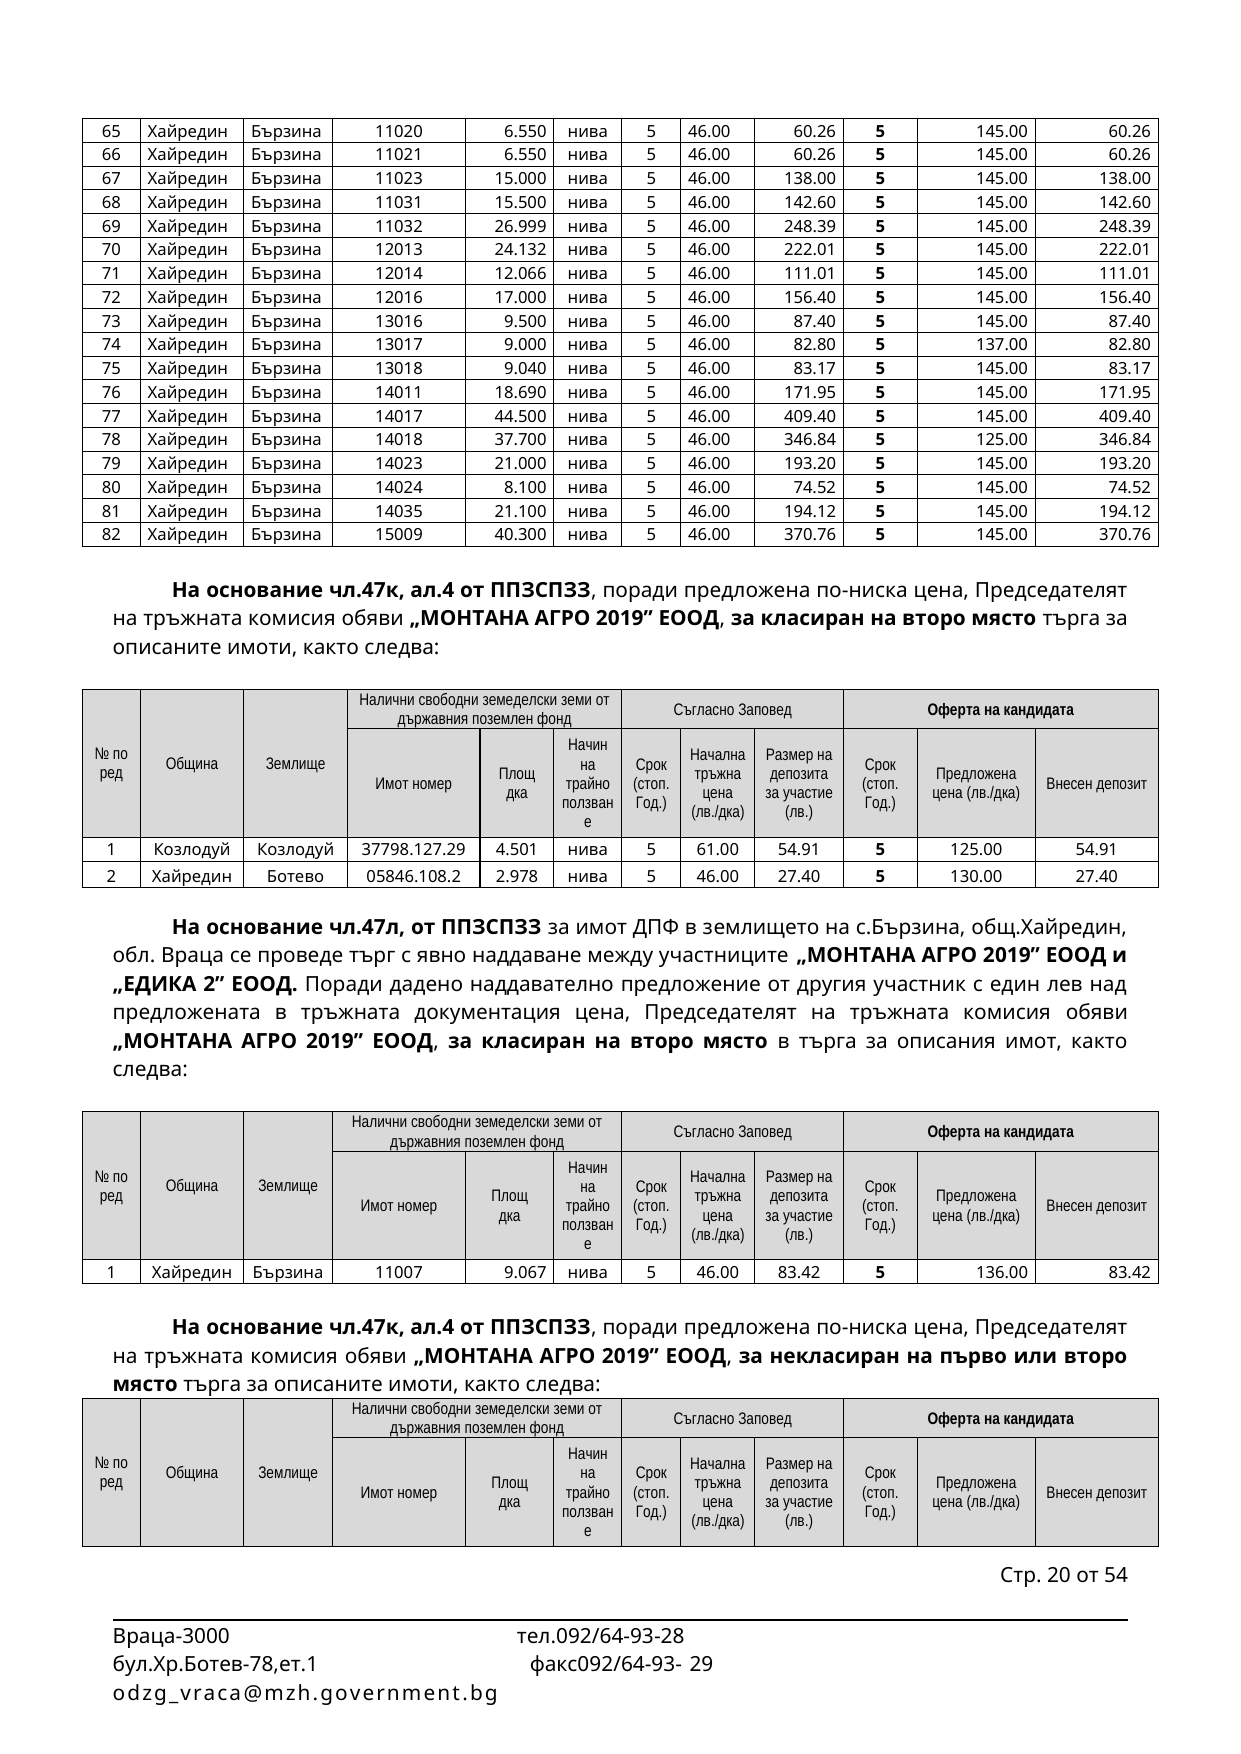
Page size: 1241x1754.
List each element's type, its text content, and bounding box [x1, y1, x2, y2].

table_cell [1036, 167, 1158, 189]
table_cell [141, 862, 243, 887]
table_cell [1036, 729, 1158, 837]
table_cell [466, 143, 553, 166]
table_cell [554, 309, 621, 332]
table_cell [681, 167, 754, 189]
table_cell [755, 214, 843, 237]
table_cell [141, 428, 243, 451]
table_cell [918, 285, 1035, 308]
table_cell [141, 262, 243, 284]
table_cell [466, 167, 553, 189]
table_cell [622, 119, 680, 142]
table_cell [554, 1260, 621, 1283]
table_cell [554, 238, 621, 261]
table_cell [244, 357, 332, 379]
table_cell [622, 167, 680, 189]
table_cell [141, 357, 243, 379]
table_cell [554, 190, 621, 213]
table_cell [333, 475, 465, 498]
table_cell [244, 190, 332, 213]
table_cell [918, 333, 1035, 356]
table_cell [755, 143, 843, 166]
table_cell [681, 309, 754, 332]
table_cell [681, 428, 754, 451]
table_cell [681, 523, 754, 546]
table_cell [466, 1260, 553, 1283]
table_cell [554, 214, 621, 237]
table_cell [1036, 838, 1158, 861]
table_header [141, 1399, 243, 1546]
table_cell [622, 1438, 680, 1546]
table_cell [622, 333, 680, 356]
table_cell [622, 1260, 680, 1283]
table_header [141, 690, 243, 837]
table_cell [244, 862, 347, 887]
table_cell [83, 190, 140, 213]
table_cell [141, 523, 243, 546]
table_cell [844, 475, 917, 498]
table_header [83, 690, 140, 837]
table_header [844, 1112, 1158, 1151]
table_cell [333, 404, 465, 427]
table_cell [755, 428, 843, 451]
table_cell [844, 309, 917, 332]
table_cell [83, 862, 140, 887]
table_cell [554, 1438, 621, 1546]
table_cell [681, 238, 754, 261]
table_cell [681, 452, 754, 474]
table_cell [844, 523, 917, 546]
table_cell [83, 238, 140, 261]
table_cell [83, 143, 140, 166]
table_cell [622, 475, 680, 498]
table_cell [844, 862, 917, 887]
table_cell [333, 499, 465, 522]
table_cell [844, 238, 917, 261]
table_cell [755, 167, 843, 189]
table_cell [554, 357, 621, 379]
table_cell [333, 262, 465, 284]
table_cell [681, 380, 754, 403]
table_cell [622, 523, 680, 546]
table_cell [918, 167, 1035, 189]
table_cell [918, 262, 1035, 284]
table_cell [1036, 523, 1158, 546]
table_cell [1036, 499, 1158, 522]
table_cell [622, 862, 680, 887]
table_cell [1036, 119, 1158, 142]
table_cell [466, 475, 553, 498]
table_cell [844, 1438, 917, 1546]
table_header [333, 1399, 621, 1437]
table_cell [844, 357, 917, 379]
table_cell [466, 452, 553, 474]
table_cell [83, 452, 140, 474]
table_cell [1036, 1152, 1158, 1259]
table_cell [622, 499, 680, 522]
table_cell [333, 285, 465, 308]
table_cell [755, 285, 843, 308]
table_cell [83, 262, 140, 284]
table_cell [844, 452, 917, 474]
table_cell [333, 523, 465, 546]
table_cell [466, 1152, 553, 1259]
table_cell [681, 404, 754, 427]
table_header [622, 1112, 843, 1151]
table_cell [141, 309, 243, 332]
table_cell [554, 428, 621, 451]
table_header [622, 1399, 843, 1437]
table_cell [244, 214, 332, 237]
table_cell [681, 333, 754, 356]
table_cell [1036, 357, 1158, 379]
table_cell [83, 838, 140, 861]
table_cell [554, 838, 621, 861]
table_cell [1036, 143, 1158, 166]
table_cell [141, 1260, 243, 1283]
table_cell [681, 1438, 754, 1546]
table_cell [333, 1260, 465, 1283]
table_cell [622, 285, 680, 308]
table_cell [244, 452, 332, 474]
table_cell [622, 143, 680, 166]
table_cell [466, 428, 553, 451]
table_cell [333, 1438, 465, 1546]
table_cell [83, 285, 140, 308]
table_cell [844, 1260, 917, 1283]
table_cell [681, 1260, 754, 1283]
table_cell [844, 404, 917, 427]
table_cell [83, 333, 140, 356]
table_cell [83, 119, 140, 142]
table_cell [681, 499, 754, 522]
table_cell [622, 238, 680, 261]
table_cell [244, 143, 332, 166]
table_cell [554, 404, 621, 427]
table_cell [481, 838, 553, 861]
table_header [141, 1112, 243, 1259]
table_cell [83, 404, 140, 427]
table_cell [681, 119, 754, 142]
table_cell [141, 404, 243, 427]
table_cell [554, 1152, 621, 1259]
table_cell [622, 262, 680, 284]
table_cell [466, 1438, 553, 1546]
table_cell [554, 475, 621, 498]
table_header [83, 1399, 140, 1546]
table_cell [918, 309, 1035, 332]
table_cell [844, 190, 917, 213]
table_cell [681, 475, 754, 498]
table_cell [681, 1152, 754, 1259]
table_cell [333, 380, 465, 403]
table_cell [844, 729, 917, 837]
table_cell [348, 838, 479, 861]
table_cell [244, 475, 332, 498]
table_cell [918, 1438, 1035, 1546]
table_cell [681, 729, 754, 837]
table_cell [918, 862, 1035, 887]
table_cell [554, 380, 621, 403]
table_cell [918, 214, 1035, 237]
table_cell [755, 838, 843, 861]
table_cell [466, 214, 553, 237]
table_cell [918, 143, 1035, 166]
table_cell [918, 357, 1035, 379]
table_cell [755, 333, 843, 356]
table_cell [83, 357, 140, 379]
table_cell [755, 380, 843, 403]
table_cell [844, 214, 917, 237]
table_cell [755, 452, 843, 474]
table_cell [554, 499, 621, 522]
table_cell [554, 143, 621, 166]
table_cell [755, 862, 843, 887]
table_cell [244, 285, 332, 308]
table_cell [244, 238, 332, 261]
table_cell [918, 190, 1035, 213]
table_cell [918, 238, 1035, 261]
text На основание чл.47к, ал.4 от ППЗСПЗЗ, поради предложена по-ниска цена, Председателят на тръжната комисия обяви „МОНТАНА АГРО 2019” ЕООД, за некласиран на първо или второ място търга за описаните имоти, както следва: [112, 1312, 1128, 1398]
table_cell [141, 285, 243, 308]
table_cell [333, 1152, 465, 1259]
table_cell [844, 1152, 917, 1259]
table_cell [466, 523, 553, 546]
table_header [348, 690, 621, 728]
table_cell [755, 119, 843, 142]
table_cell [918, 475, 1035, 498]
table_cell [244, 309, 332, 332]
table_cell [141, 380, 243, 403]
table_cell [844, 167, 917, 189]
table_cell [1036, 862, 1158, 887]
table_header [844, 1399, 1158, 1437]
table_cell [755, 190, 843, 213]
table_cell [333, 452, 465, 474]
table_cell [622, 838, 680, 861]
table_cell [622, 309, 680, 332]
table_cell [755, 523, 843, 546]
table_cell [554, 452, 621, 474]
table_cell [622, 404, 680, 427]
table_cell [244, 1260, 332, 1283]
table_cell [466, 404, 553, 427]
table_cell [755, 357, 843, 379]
text На основание чл.47к, ал.4 от ППЗСПЗЗ, поради предложена по-ниска цена, Председателят на тръжната комисия обяви „МОНТАНА АГРО 2019” ЕООД, за класиран на второ място търга за описаните имоти, както следва: [112, 575, 1128, 660]
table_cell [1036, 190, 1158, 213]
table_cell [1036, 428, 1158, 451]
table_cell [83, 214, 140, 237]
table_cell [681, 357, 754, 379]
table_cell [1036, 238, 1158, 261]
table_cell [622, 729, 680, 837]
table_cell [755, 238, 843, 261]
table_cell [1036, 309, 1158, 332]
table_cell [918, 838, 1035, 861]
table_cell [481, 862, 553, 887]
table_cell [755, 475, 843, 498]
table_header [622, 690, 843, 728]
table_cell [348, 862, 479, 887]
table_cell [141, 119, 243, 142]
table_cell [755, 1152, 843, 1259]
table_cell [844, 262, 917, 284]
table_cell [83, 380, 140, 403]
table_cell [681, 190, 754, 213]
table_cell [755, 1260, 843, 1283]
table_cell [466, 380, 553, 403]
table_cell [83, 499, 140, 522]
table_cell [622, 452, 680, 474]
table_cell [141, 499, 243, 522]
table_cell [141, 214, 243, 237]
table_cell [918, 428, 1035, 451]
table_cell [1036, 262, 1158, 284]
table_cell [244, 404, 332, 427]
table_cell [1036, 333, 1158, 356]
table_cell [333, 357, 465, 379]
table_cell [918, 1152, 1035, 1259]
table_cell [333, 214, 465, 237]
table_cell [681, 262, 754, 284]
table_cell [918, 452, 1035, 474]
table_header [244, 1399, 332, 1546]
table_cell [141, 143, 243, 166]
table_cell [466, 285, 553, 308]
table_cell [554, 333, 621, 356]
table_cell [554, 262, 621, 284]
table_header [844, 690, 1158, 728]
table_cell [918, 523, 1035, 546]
text На основание чл.47л, от ППЗСПЗЗ за имот ДПФ в землището на с.Бързина, общ.Хайредин, обл. Враца се проведе търг с явно наддаване между участниците „МОНТАНА АГРО 2019” ЕООД и „ЕДИКА 2” ЕООД. Поради дадено наддавателно предложение от другия участник с един лев над предложената в тръжната документация цена, Председателят на тръжната комисия обяви „МОНТАНА АГРО 2019” ЕООД, за класиран на второ място в търга за описания имот, както следва: [112, 912, 1128, 1083]
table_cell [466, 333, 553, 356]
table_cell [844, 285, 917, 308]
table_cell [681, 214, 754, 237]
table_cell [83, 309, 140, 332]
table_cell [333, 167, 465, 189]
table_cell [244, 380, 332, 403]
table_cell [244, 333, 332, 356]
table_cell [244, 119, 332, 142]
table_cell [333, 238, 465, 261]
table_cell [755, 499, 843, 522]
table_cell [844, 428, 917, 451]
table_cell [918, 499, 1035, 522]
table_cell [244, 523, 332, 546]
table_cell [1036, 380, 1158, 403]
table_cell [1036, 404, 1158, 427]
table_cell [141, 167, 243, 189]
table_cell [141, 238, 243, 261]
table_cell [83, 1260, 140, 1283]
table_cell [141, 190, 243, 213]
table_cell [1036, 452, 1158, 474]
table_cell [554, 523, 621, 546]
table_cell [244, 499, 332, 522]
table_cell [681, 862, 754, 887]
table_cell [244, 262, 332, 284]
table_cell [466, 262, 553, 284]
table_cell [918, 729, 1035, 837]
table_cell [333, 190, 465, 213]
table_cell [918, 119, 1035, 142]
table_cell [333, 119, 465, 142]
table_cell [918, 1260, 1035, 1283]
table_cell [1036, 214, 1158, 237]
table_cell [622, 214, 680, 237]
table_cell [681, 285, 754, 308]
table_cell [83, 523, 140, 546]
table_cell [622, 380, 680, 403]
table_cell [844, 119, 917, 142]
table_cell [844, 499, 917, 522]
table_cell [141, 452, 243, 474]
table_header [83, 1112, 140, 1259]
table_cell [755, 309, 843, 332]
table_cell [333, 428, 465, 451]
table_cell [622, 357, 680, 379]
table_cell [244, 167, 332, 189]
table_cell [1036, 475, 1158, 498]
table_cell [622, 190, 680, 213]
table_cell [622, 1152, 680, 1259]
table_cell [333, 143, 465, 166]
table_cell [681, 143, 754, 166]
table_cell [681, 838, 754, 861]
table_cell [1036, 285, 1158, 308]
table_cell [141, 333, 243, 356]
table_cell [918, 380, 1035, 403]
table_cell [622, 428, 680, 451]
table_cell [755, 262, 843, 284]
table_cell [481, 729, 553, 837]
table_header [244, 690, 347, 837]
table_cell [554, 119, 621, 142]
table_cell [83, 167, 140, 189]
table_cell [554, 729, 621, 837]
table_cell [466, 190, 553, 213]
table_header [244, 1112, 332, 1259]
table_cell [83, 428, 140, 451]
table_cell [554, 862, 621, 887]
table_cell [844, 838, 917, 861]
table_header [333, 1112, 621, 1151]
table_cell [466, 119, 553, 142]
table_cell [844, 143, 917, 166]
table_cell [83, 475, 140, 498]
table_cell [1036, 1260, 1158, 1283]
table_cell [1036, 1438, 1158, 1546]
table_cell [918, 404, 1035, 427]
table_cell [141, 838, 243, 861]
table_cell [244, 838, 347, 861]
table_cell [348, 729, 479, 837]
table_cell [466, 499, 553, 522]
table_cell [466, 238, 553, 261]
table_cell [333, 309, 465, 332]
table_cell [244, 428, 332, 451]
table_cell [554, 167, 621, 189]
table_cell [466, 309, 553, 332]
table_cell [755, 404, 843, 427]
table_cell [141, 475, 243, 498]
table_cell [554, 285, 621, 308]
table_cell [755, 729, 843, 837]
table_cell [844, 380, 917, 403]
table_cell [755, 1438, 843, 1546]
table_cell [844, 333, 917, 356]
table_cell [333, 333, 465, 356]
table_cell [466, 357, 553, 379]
